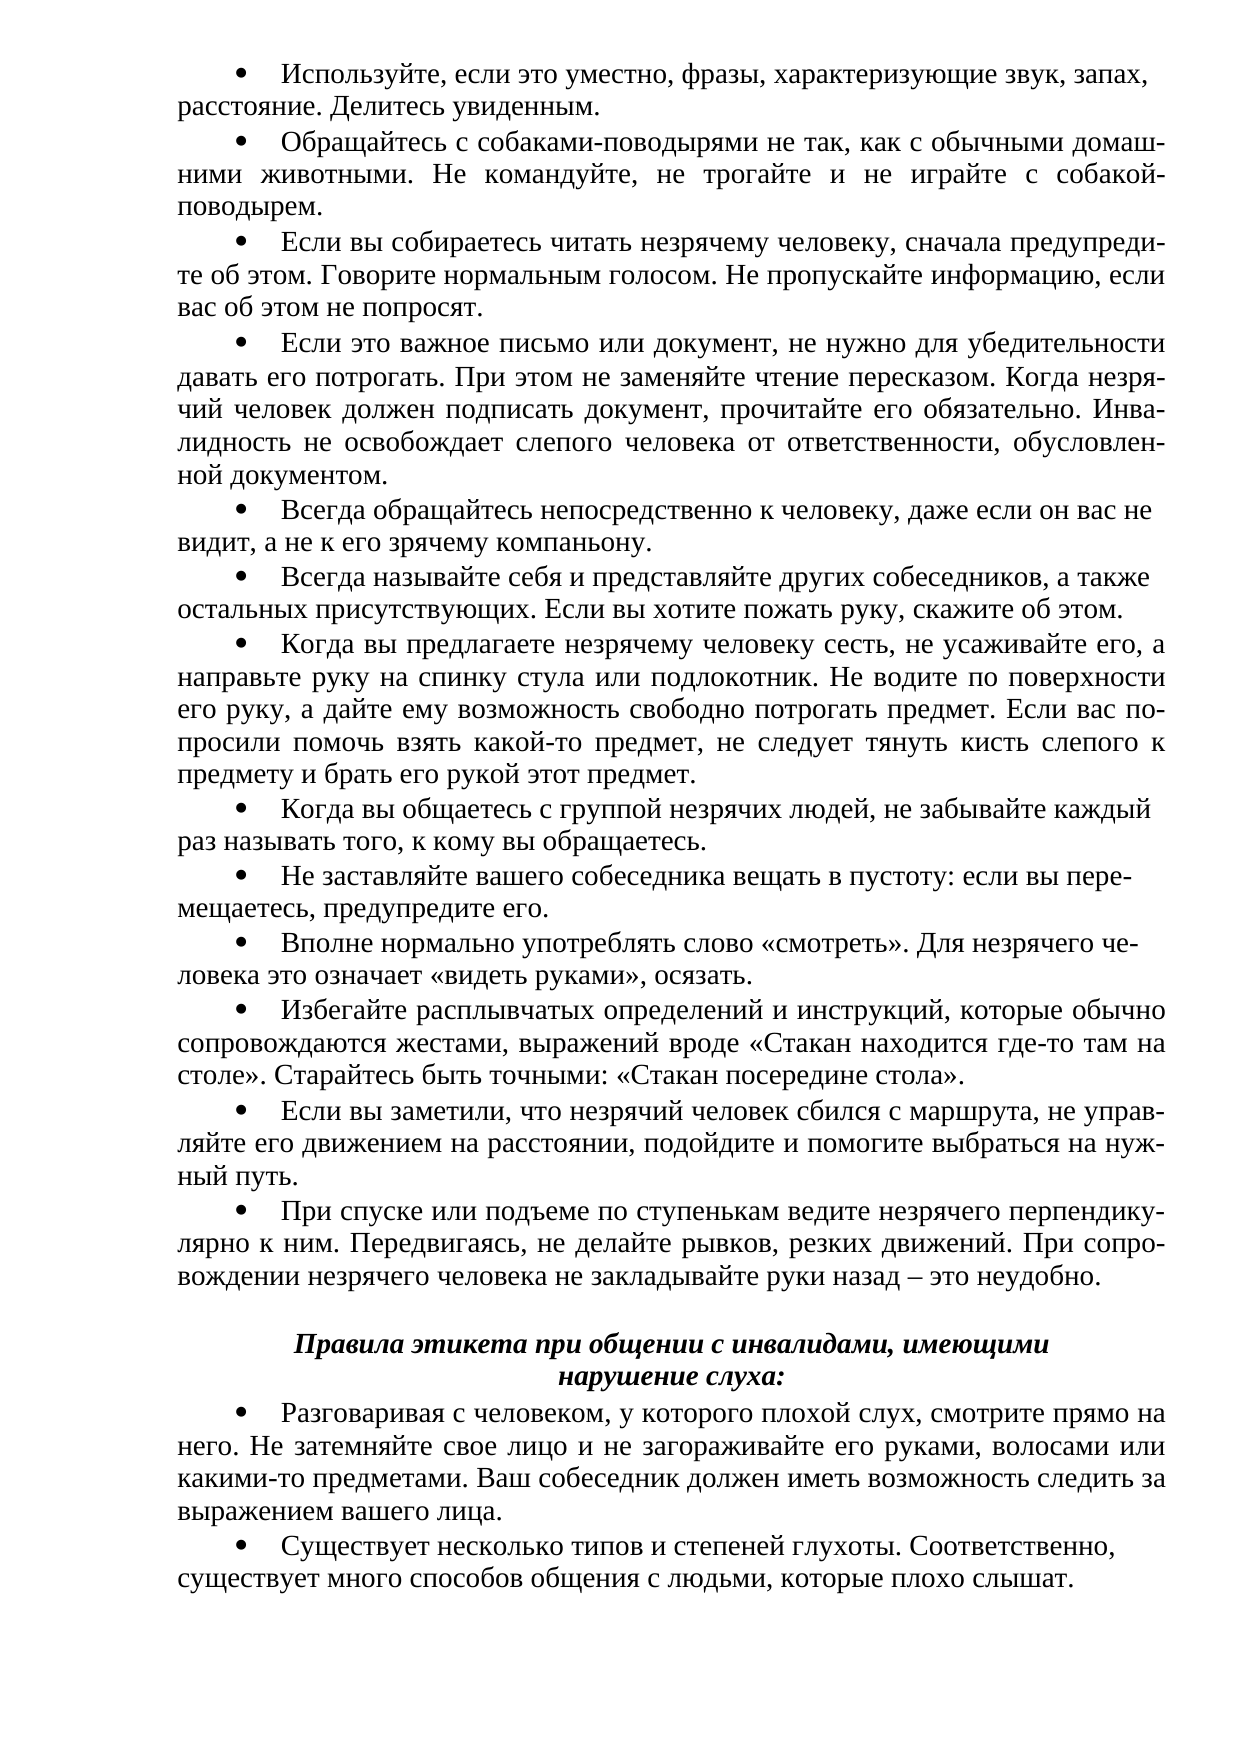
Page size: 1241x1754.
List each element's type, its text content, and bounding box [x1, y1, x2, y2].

list Когда вы общаетесь с группой незрячих людей, не забывайте каждый раз называть того, к кому вы обращаетесь. [177, 793, 1167, 857]
list Вполне нормально употреблять слово «смотреть». Для незрячего че-ловека это означает «видеть руками», осязать. [177, 927, 1167, 990]
list Используйте, если это уместно, фразы, характеризующие звук, запах, расстояние. Делитесь увиденным. [177, 58, 1167, 122]
list Всегда называйте себя и представляйте других собеседников, а также остальных присутствующих. Если вы хотите пожать руку, скажите об этом. [177, 561, 1167, 625]
list Не заставляйте вашего собеседника вещать в пустоту: если вы пере-мещаетесь, предупредите его. [177, 860, 1167, 924]
list Обращайтесь с собаками-поводырями не так, как с обычными домаш-ними животными. Не командуйте, не трогайте и не играйте с собакой-поводырем. [177, 125, 1167, 222]
list Если вы собираетесь читать незрячему человеку, сначала предупреди-те об этом. Говорите нормальным голосом. Не пропускайте информацию, если вас об этом не попросят. [177, 226, 1167, 323]
list Если вы заметили, что незрячий человек сбился с маршрута, не управ-ляйте его движением на расстоянии, подойдите и помогите выбраться на нуж-ный путь. [177, 1094, 1167, 1191]
list Избегайте расплывчатых определений и инструкций, которые обычно сопровождаются жестами, выражений вроде «Стакан находится где-то там на столе». Старайтесь быть точными: «Стакан посередине стола». [177, 994, 1167, 1091]
list Разговаривая с человеком, у которого плохой слух, смотрите прямо на него. Не затемняйте свое лицо и не загораживайте его руками, волосами или какими-то предметами. Ваш собеседник должен иметь возможность следить за выражением вашего лица. [177, 1396, 1167, 1526]
list При спуске или подъеме по ступенькам ведите незрячего перпендику-лярно к ним. Передвигаясь, не делайте рывков, резких движений. При сопро-вождении незрячего человека не закладывайте руки назад – это неудобно. [177, 1194, 1167, 1291]
text нарушение слуха: [150, 1359, 1194, 1392]
list Если это важное письмо или документ, не нужно для убедительности давать его потрогать. При этом не заменяйте чтение пересказом. Когда незря-чий человек должен подписать документ, прочитайте его обязательно. Инва-лидность не освобождает слепого человека от ответственности, обусловлен-ной документом. [177, 326, 1167, 491]
text Правила этикета при общении с инвалидами, имеющими [150, 1326, 1194, 1359]
list Существует несколько типов и степеней глухоты. Соответственно, существует много способов общения с людьми, которые плохо слышат. [177, 1530, 1167, 1593]
list Когда вы предлагаете незрячему человеку сесть, не усаживайте его, а направьте руку на спинку стула или подлокотник. Не водите по поверхности его руку, а дайте ему возможность свободно потрогать предмет. Если вас по-просили помочь взять какой-то предмет, не следует тянуть кисть слепого к предмету и брать его рукой этот предмет. [177, 628, 1167, 789]
list Всегда обращайтесь непосредственно к человеку, даже если он вас не видит, а не к его зрячему компаньону. [177, 494, 1167, 557]
